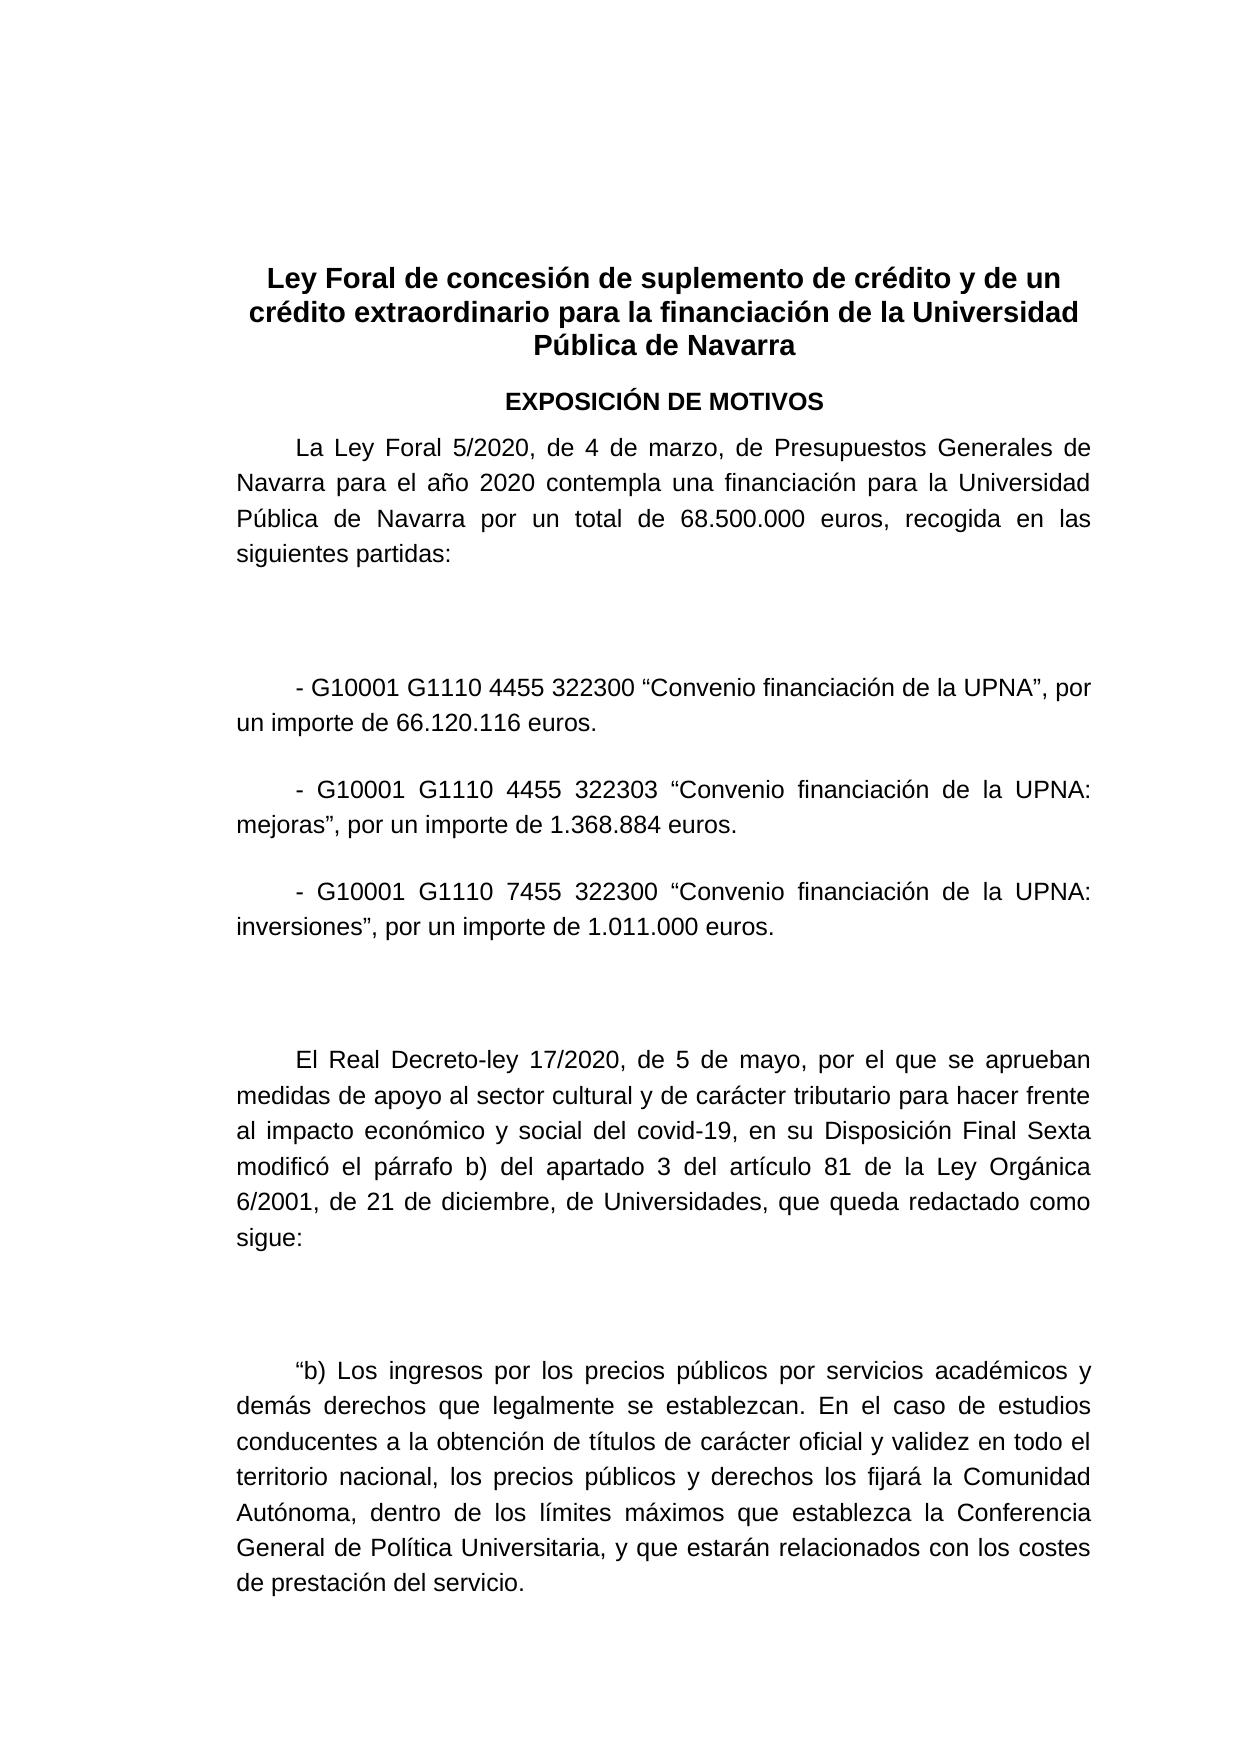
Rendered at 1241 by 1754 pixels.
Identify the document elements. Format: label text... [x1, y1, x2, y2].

text Ley Foral de concesión de suplemento de crédito y de un crédito extraordinario para la financiación de la Universidad Pública de Navarra [236, 261, 1092, 362]
text - G10001 G1110 4455 322303 “Convenio financiación de la UPNA: mejoras”, por un importe de 1.368.884 euros. [236, 770, 1092, 841]
text La Ley Foral 5/2020, de 4 de marzo, de Presupuestos Generales de Navarra para el año 2020 contempla una financiación para la Universidad Pública de Navarra por un total de 68.500.000 euros, recogida en las siguientes partidas: [236, 428, 1092, 570]
text El Real Decreto-ley 17/2020, de 5 de mayo, por el que se aprueban medidas de apoyo al sector cultural y de carácter tributario para hacer frente al impacto económico y social del covid-19, en su Disposición Final Sexta modificó el párrafo b) del apartado 3 del artículo 81 de la Ley Orgánica 6/2001, de 21 de diciembre, de Universidades, que queda redactado como sigue: [236, 1041, 1092, 1253]
text - G10001 G1110 4455 322300 “Convenio financiación de la UPNA”, por un importe de 66.120.116 euros. [236, 668, 1092, 738]
text EXPOSICIÓN DE MOTIVOS [236, 387, 1092, 416]
text “b) Los ingresos por los precios públicos por servicios académicos y demás derechos que legalmente se establezcan. En el caso de estudios conducentes a la obtención de títulos de carácter oficial y validez en todo el territorio nacional, los precios públicos y derechos los fijará la Comunidad Autónoma, dentro de los límites máximos que establezca la Conferencia General de Política Universitaria, y que estarán relacionados con los costes de prestación del servicio. [236, 1351, 1092, 1599]
text - G10001 G1110 7455 322300 “Convenio financiación de la UPNA: inversiones”, por un importe de 1.011.000 euros. [236, 872, 1092, 943]
